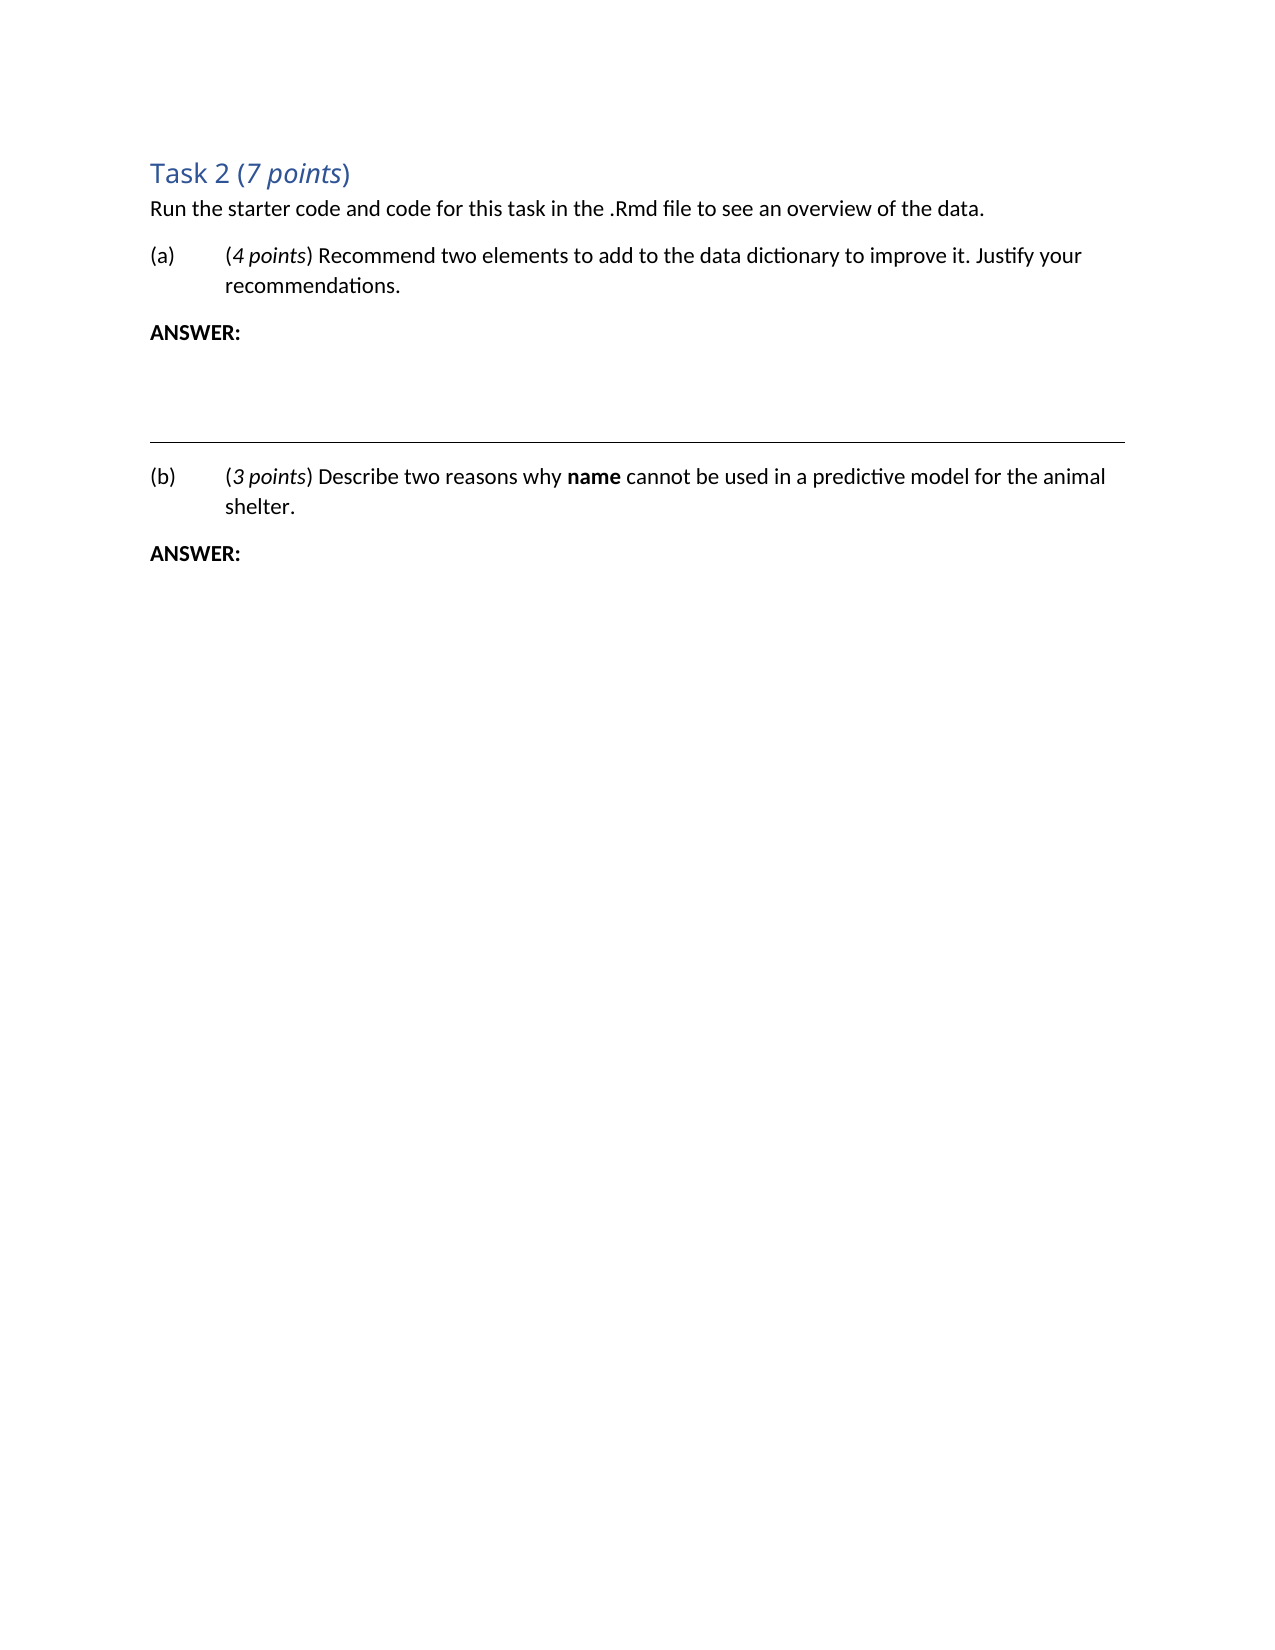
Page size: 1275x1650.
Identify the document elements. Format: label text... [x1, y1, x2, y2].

text Run the starter code and code for this task in the .Rmd file to see an overview of the data. [150, 194, 1125, 222]
text ANSWER: [150, 539, 1125, 567]
subtitle Task 2 (7 points) [150, 154, 1125, 191]
list (4 points) Recommend two elements to add to the data dictionary to improve it. Justify your recommendations. [150, 241, 1125, 299]
text ANSWER: [150, 318, 1125, 346]
list (3 points) Describe two reasons why name cannot be used in a predictive model for the animal shelter. [150, 462, 1125, 520]
